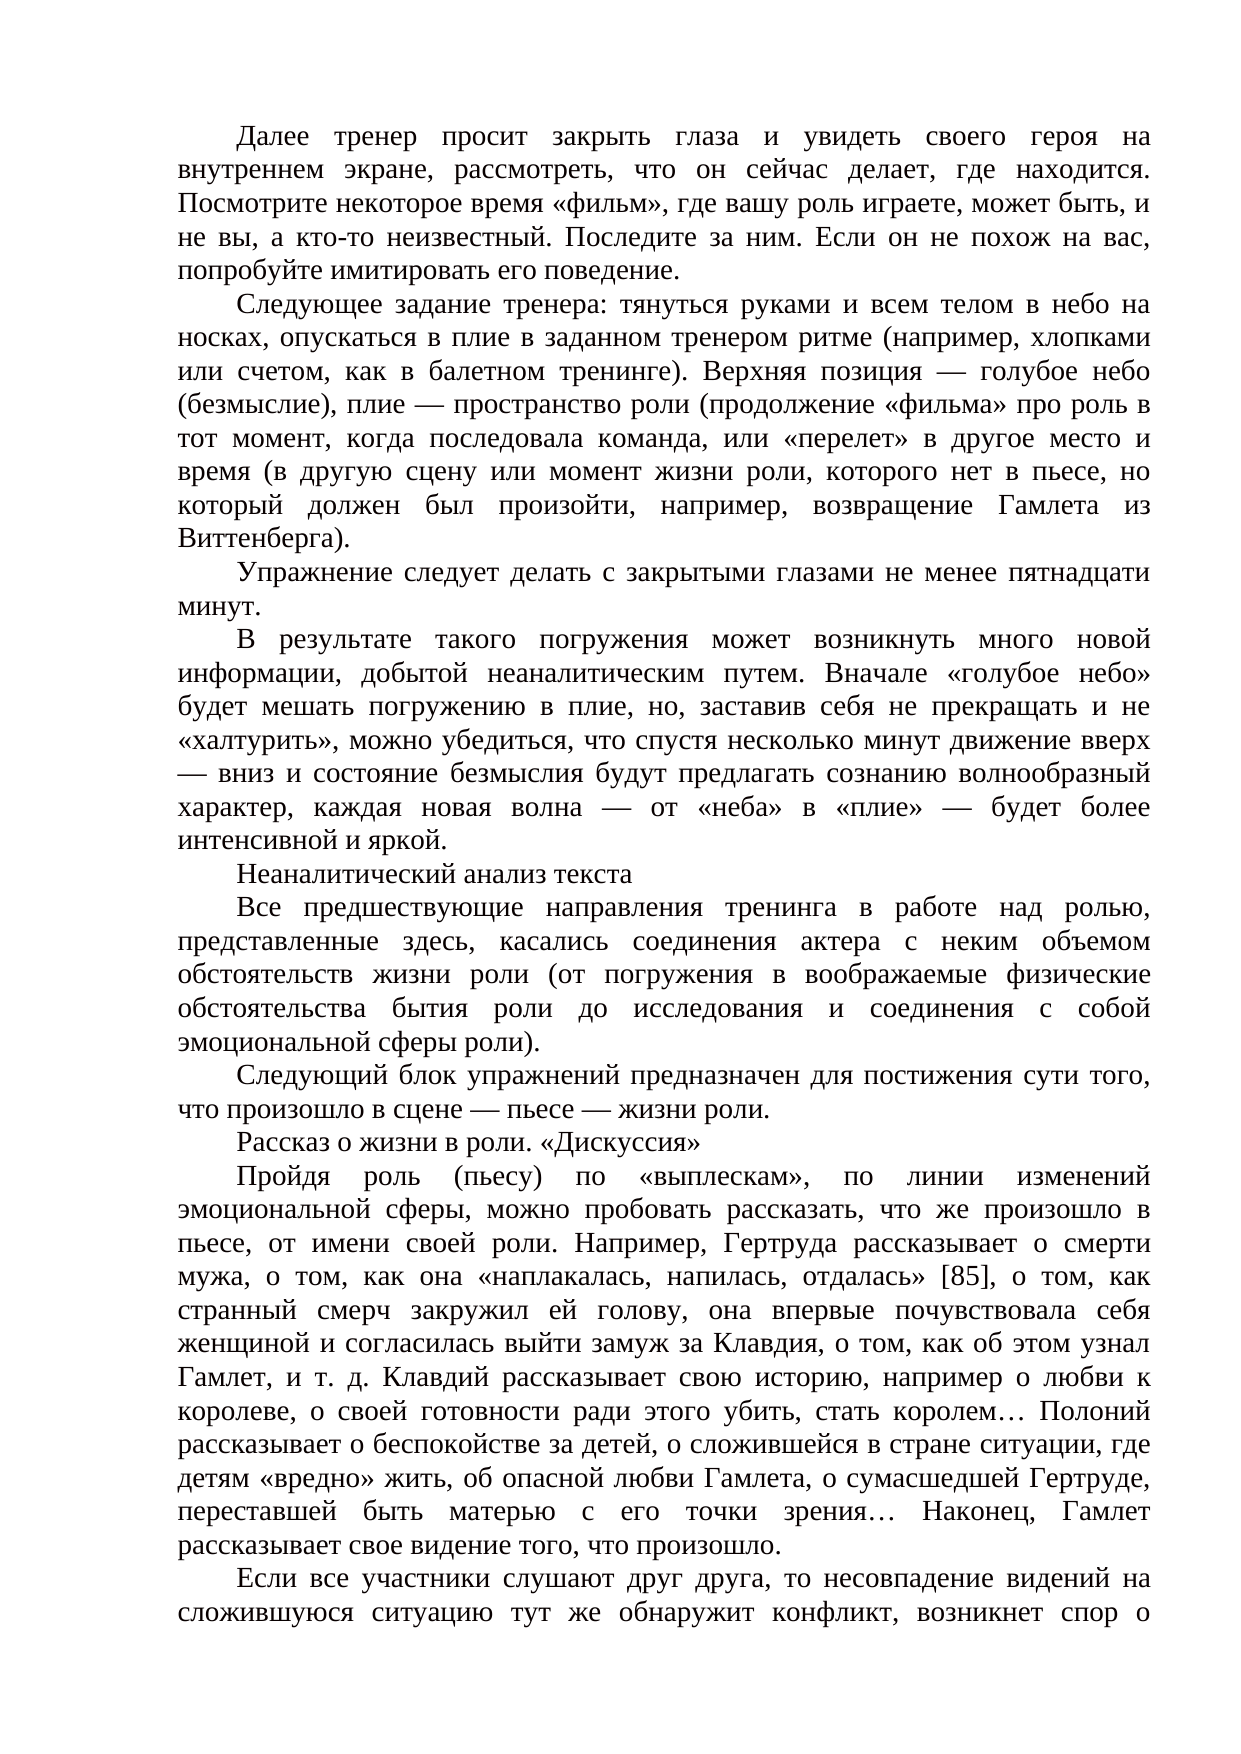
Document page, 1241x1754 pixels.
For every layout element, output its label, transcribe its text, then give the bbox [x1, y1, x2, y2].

text В результате такого погружения может возникнуть много новой информации, добытой неаналитическим путем. Вначале «голубое небо» будет мешать погружению в плие, но, заставив себя не прекращать и не «халтурить», можно убедиться, что спустя несколько минут движение вверх — вниз и состояние безмыслия будут предлагать сознанию волнообразный характер, каждая новая волна — от «неба» в «плие» — будет более интенсивной и яркой. [177, 621, 1152, 856]
text Упражнение следует делать с закрытыми глазами не менее пятнадцати минут. [177, 554, 1152, 621]
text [177, 1560, 1152, 1627]
text Пройдя роль (пьесу) по «выплескам», по линии изменений эмоциональной сферы, можно пробовать рассказать, что же произошло в пьесе, от имени своей роли. Например, Гертруда рассказывает о смерти мужа, о том, как она «наплакалась, напилась, отдалась» [85], о том, как странный смерч закружил ей голову, она впервые почувствовала себя женщиной и согласилась выйти замуж за Клавдия, о том, как об этом узнал Гамлет, и т. д. Клавдий рассказывает свою историю, например о любви к королеве, о своей готовности ради этого убить, стать королем… Полоний рассказывает о беспокойстве за детей, о сложившейся в стране ситуации, где детям «вредно» жить, об опасной любви Гамлета, о сумасшедшей Гертруде, переставшей быть матерью с его точки зрения… Наконец, Гамлет рассказывает свое видение того, что произошло. [177, 1158, 1152, 1560]
text Все предшествующие направления тренинга в работе над ролью, представленные здесь, касались соединения актера с неким объемом обстоятельств жизни роли (от погружения в воображаемые физические обстоятельства бытия роли до исследования и соединения с собой эмоциональной сферы роли). [177, 889, 1152, 1057]
text Следующий блок упражнений предназначен для постижения сути того, что произошло в сцене — пьесе — жизни роли. [177, 1057, 1152, 1124]
text Далее тренер просит закрыть глаза и увидеть своего героя на внутреннем экране, рассмотреть, что он сейчас делает, где находится. Посмотрите некоторое время «фильм», где вашу роль играете, может быть, и не вы, а кто-то неизвестный. Последите за ним. Если он не похож на вас, попробуйте имитировать его поведение. [177, 118, 1152, 286]
text Рассказ о жизни в роли. «Дискуссия» [177, 1124, 1152, 1158]
text Следующее задание тренера: тянуться руками и всем телом в небо на носках, опускаться в плие в заданном тренером ритме (например, хлопками или счетом, как в балетном тренинге). Верхняя позиция — голубое небо (безмыслие), плие — пространство роли (продолжение «фильма» про роль в тот момент, когда последовала команда, или «перелет» в другое место и время (в другую сцену или момент жизни роли, которого нет в пьесе, но который должен был произойти, например, возвращение Гамлета из Виттенберга). [177, 286, 1152, 554]
text Неаналитический анализ текста [177, 856, 1152, 889]
